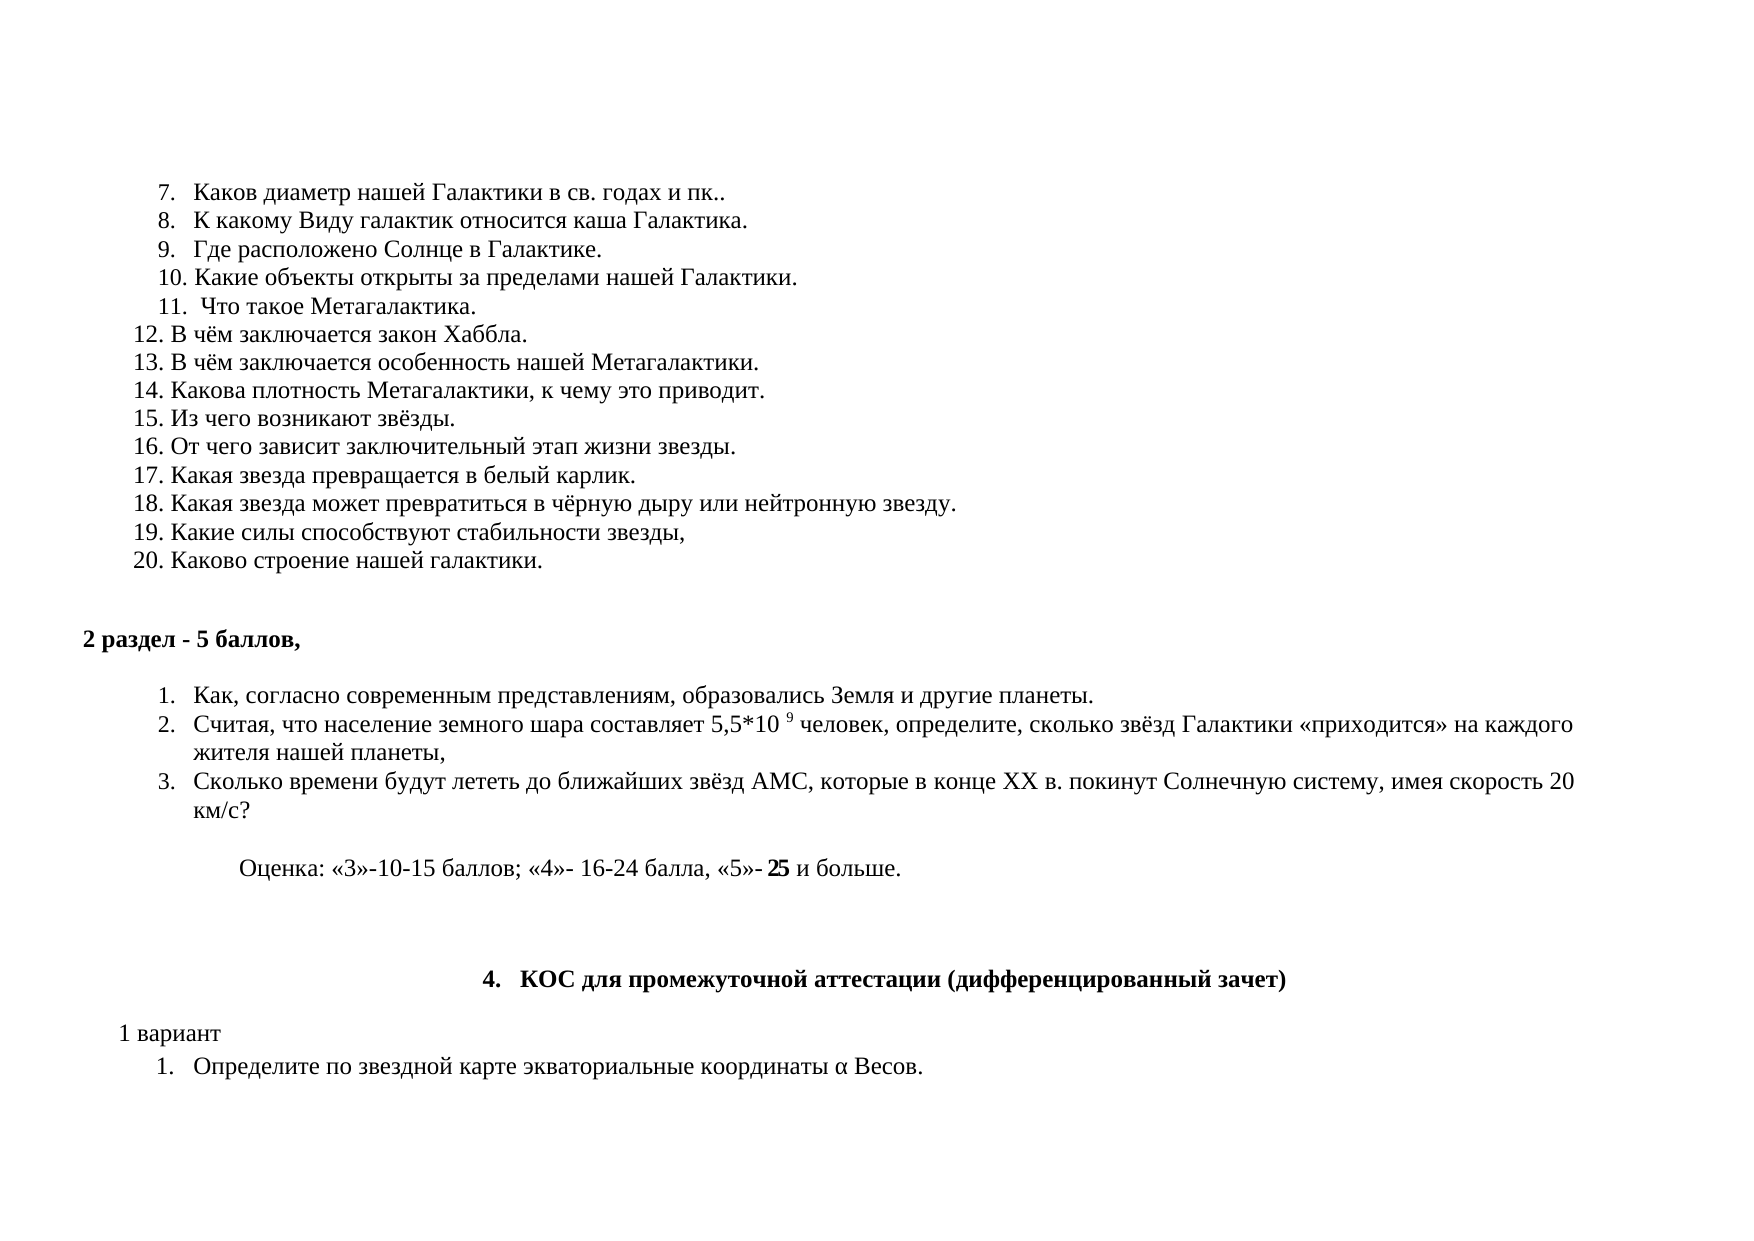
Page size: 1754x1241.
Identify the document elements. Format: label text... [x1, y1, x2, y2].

list 20. Каково строение нашей галактики. [133, 546, 1636, 575]
list Сколько времени будут лететь до ближайших звёзд АМС, которые в конце XX в. покинут Солнечную систему, имея скорость 20 км/с? [158, 766, 1600, 824]
text 1 вариант [118, 1018, 1636, 1047]
list Как, согласно современным представлениям, образовались Земля и другие планеты. [158, 681, 1636, 709]
list 2 раздел - 5 баллов, [83, 628, 1636, 652]
list 15. Из чего возникают звёзды. [133, 404, 1636, 432]
list Определите по звездной карте экваториальные координаты α Весов. [156, 1051, 1636, 1079]
list Что такое Метагалактика. [158, 291, 1525, 320]
list 17. Какая звезда превращается в белый карлик. [133, 461, 1636, 489]
list 12. В чём заключается закон Хаббла. [233, 320, 1636, 348]
text Оценка: «3»-10-15 баллов; «4»- 16-24 балла, «5»- 25 и больше. [790, 853, 1636, 881]
list 13. В чём заключается особенность нашей Метагалактики. [133, 348, 1636, 376]
list Какие объекты открыты за пределами нашей Галактики. [158, 263, 1525, 291]
list Каков диаметр нашей Галактики в св. годах и пк.. [158, 177, 1636, 206]
list 14. Какова плотность Метагалактики, к чему это приводит. [133, 376, 1636, 404]
list 19. Какие силы способствуют стабильности звезды, [133, 518, 1636, 546]
list Считая, что население земного шара составляет 5,5*10 9 человек, определите, сколько звёзд Галактики «приходится» на каждого жителя нашей планеты, [158, 709, 1600, 766]
list К какому Виду галактик относится каша Галактика. [158, 206, 1636, 234]
list 16. От чего зависит заключительный этап жизни звезды. [133, 432, 1636, 461]
list КОС для промежуточной аттестации (дифференцированный зачет) [133, 964, 1636, 993]
list Где расположено Солнце в Галактике. [158, 234, 1636, 263]
text Оценка: «3»-10-15 баллов; «4»- 16-24 балла, «5»- 25 и больше. [239, 853, 763, 881]
list 18. Какая звезда может превратиться в чёрную дыру или нейтронную звезду. [133, 489, 1636, 518]
